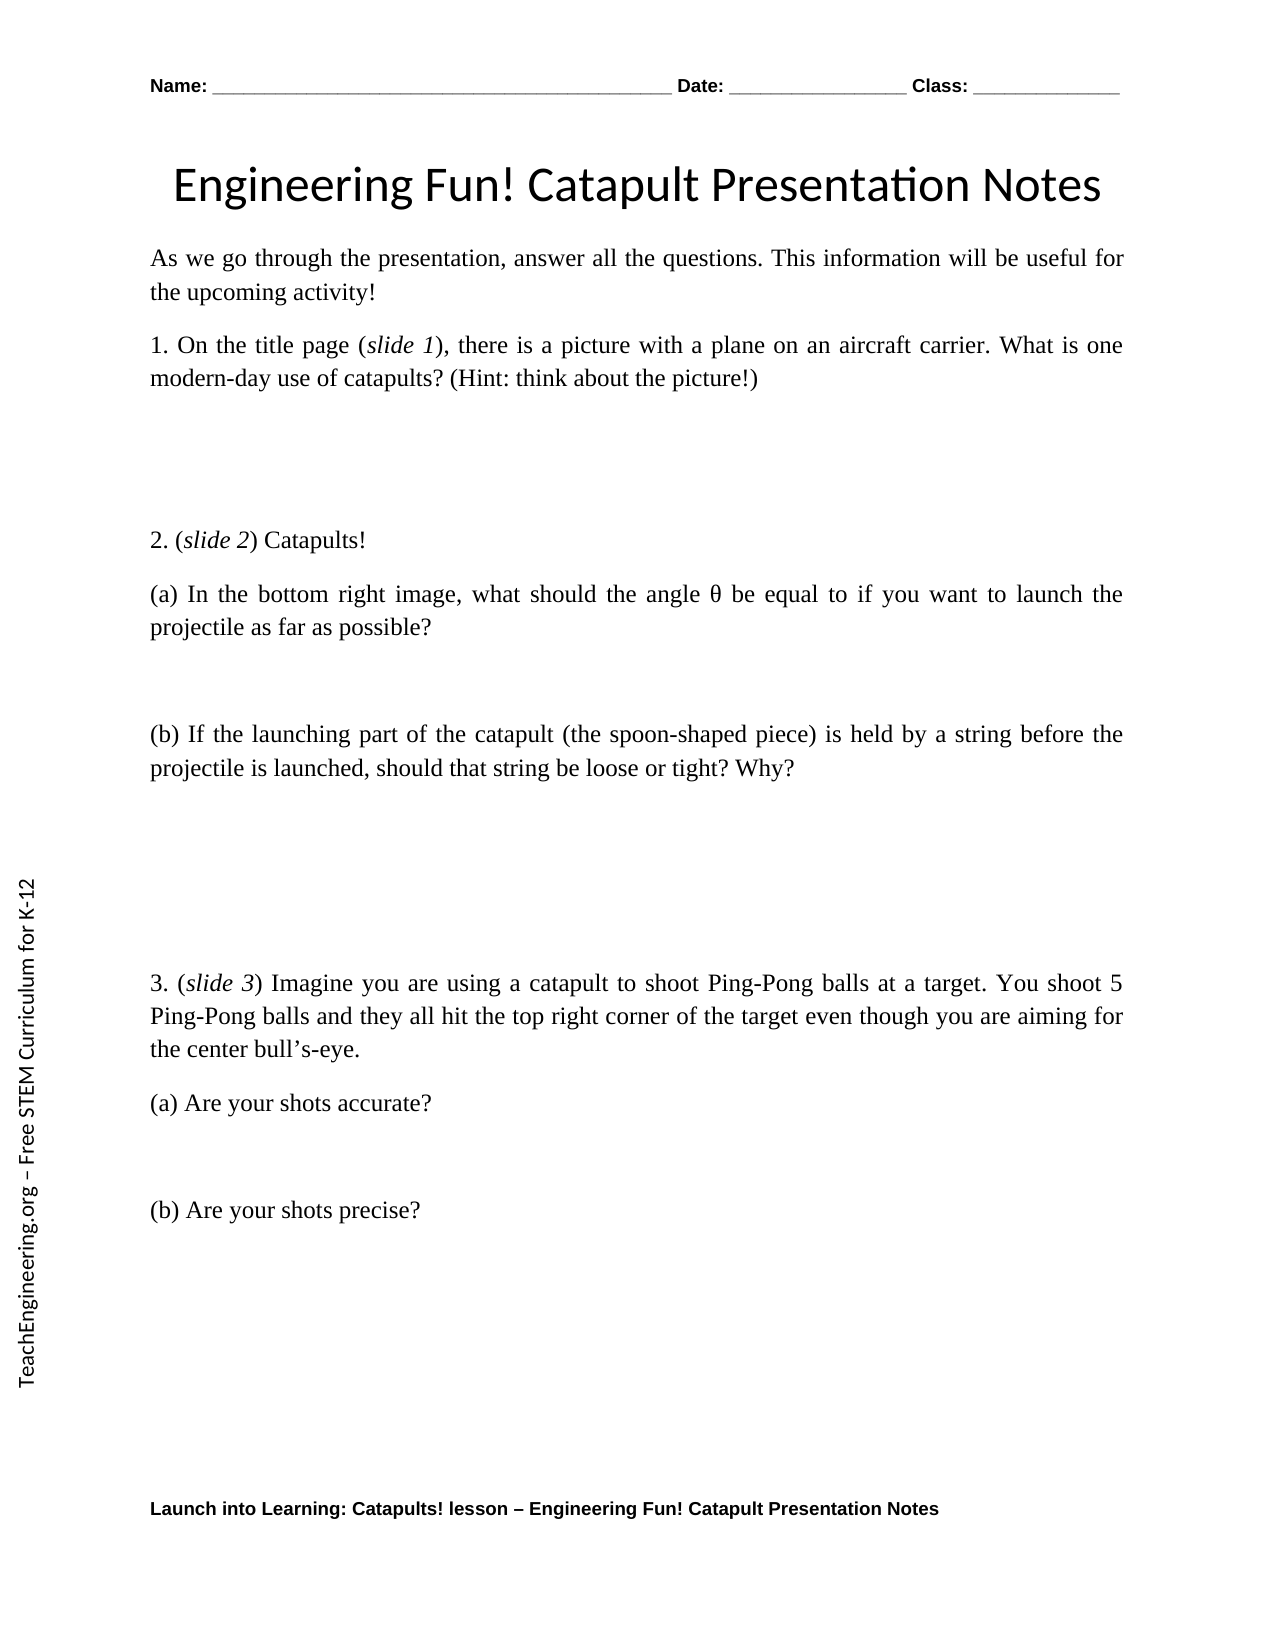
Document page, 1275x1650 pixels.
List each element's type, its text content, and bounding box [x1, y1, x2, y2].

text (a) Are your shots accurate? [150, 1088, 1125, 1117]
text Engineering Fun! Catapult Presentation Notes [150, 153, 1125, 214]
text 1. On the title page (slide 1), there is a picture with a plane on an aircraft carrier. What is one modern-day use of catapults? (Hint: think about the picture!) [150, 330, 1125, 392]
text As we go through the presentation, answer all the questions. This information will be useful for the upcoming activity! [150, 243, 1125, 305]
text (a) In the bottom right image, what should the angle θ be equal to if you want to launch the projectile as far as possible? [150, 579, 1125, 641]
text 2. (slide 2) Catapults! [150, 525, 1125, 554]
text (b) If the launching part of the catapult (the spoon-shaped piece) is held by a string before the projectile is launched, should that string be loose or tight? Why? [150, 719, 1125, 781]
text (b) Are your shots precise? [150, 1196, 1125, 1224]
text 3. (slide 3) Imagine you are using a catapult to shoot Ping-Pong balls at a target. You shoot 5 Ping-Pong balls and they all hit the top right corner of the target even though you are aiming for the center bull’s-eye. [150, 968, 1125, 1063]
